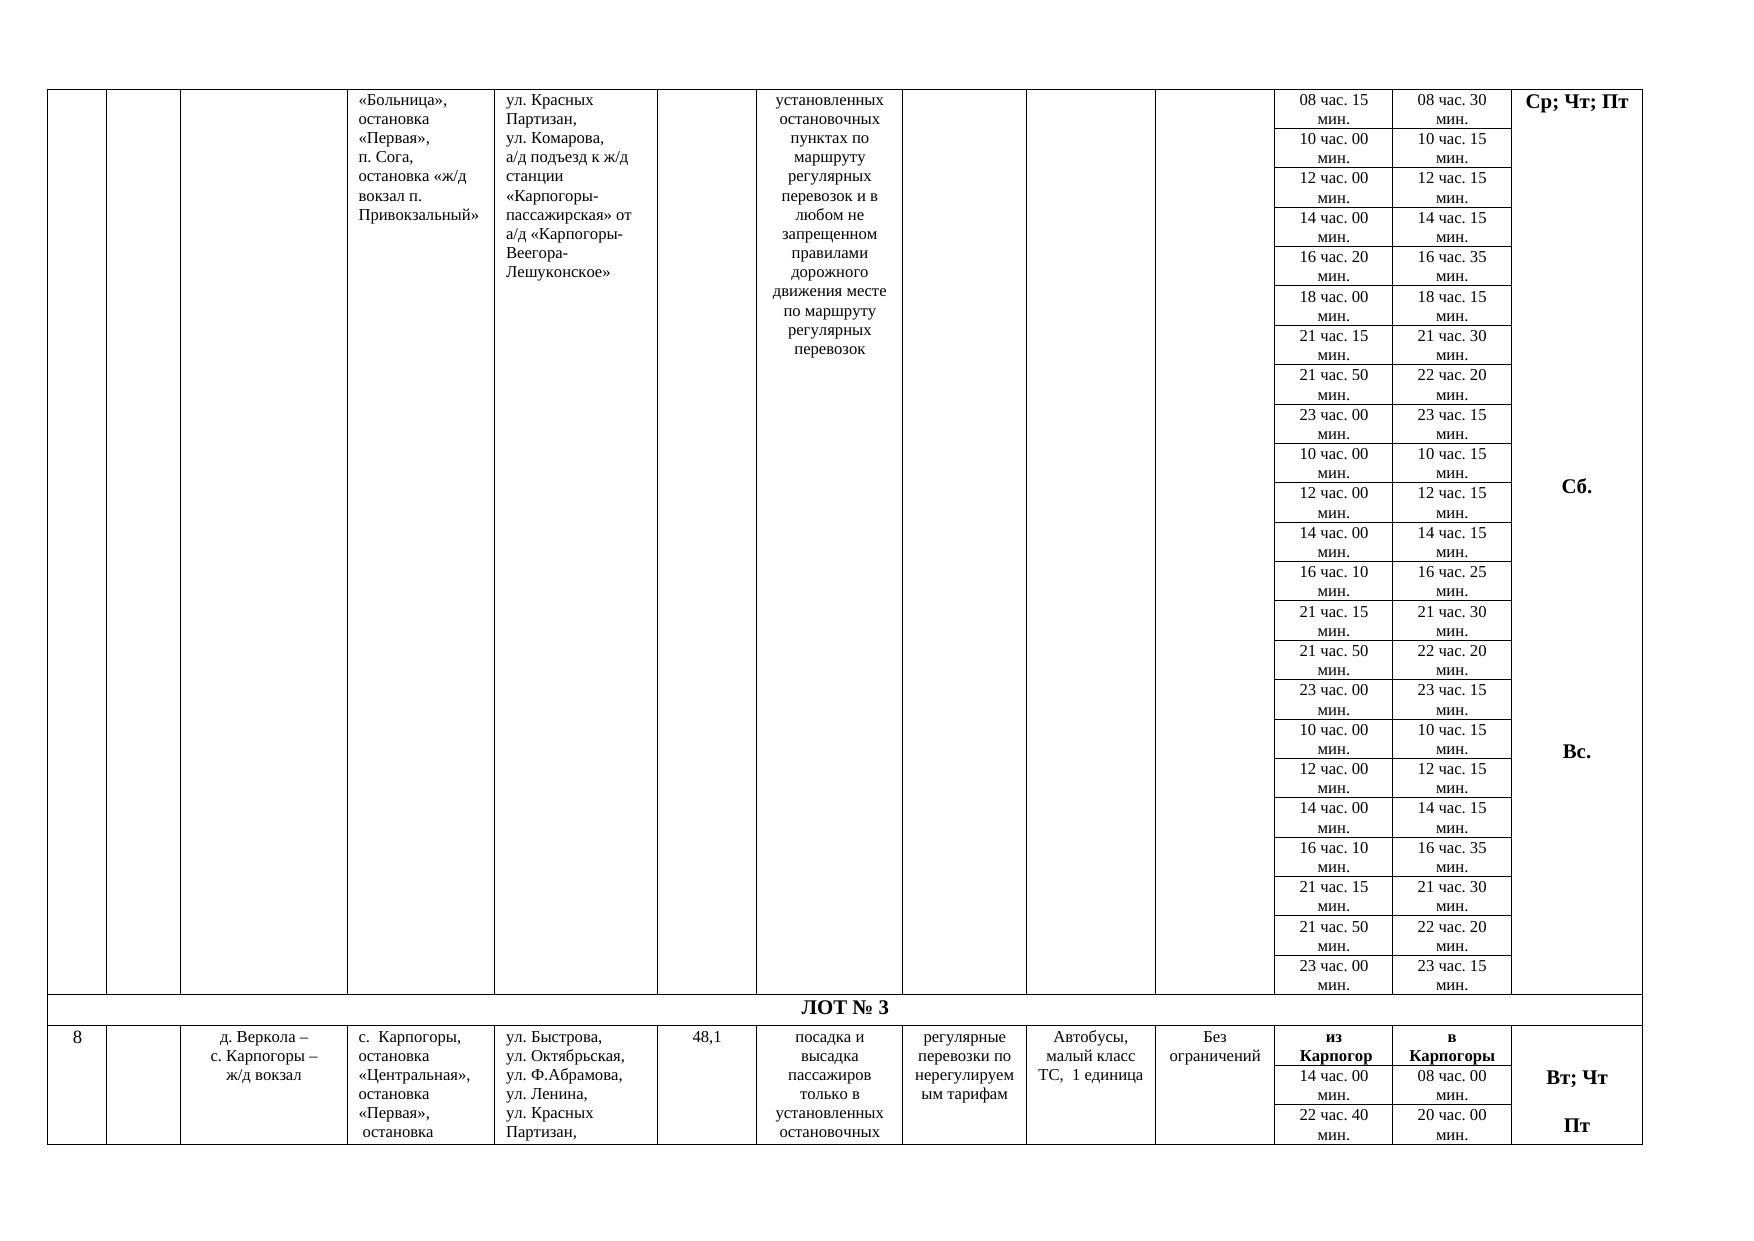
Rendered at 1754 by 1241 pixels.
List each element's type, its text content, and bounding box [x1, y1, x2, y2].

table_cell ЛОТ № 3 [48, 995, 1642, 1025]
table_cell Автобусы, малый класс ТС, 1 единица [1027, 1026, 1155, 1143]
table_cell 21 час. 15 мин. [1275, 326, 1392, 364]
table_cell из Карпогор [1275, 1026, 1392, 1065]
table_cell 14 час. 00 мин. [1275, 798, 1392, 837]
table_cell 21 час. 30 мин. [1393, 877, 1511, 915]
table_cell 10 час. 00 мин. [1275, 444, 1392, 482]
table_cell д. Веркола – с. Карпогоры – ж/д вокзал [181, 1026, 347, 1143]
table_cell 12 час. 15 мин. [1393, 483, 1511, 522]
table_cell 12 час. 15 мин. [1393, 759, 1511, 797]
table_cell 23 час. 15 мин. [1393, 405, 1511, 443]
table_cell 16 час. 20 мин. [1275, 247, 1392, 285]
table_cell 22 час. 20 мин. [1393, 641, 1511, 679]
table_cell посадка и высадка пассажиров только в установленных остановочных пунктах по маршруту регулярных перевозок и в любом не запрещенном правилами дорожного движения месте по маршруту регулярных перевозок [757, 1026, 902, 1143]
table_cell 20 час. 00 мин. [1393, 1105, 1511, 1143]
table_cell 10 час. 15 мин. [1393, 720, 1511, 758]
table_cell 16 час. 35 мин. [1393, 838, 1511, 876]
table_cell 23 час. 15 мин. [1393, 680, 1511, 718]
table_cell 21 час. 30 мин. [1393, 326, 1511, 364]
table_cell 21 час. 15 мин. [1275, 877, 1392, 915]
table_cell 12 час. 00 мин. [1275, 483, 1392, 522]
table_cell 14 час. 00 мин. [1275, 208, 1392, 246]
table_cell 8 [48, 1026, 106, 1143]
table_cell 14 час. 00 мин. [1275, 523, 1392, 561]
table_cell 18 час. 00 мин. [1275, 286, 1392, 325]
table_cell Вт; Чт Пт Вс [1512, 1026, 1642, 1143]
table_cell 16 час. 25 мин. [1393, 562, 1511, 600]
table_cell 22 час. 40 мин. [1275, 1105, 1392, 1143]
table_cell 21 час. 50 мин. [1275, 641, 1392, 679]
table_cell регулярные перевозки по нерегулируемым тарифам [903, 1026, 1026, 1143]
table_cell 14 час. 15 мин. [1393, 523, 1511, 561]
table_cell 08 час. 15 мин. [1275, 90, 1392, 128]
table_cell 12 час. 00 мин. [1275, 759, 1392, 797]
table_cell 14 час. 00 мин. [1275, 1066, 1392, 1104]
table_cell [107, 1026, 180, 1143]
table_cell 16 час. 35 мин. [1393, 247, 1511, 285]
table_cell в Карпогоры [1393, 1026, 1511, 1065]
table_cell 48,1 [658, 1026, 756, 1143]
table_cell 18 час. 15 мин. [1393, 286, 1511, 325]
table_cell 22 час. 20 мин. [1393, 916, 1511, 955]
table_cell 12 час. 15 мин. [1393, 168, 1511, 207]
table_cell 16 час. 10 мин. [1275, 838, 1392, 876]
table_cell 10 час. 00 мин. [1275, 129, 1392, 167]
table_cell 08 час. 30 мин. [1393, 90, 1511, 128]
table_cell 12 час. 00 мин. [1275, 168, 1392, 207]
table_cell 08 час. 00 мин. [1393, 1066, 1511, 1104]
table_cell 21 час. 15 мин. [1275, 601, 1392, 640]
table_cell 14 час. 15 мин. [1393, 798, 1511, 837]
table_cell с. Карпогоры, остановка «Центральная», остановка «Первая», остановка «Больница», остановка «ж/д вокзал п. Привокзальный», д. Ваймуша, д. Айнова, д. Церкова, д. Ёркино, д. Кушкопала, д. Веркола [348, 1026, 494, 1143]
table_cell 21 час. 50 мин. [1275, 365, 1392, 403]
table_cell 23 час. 00 мин. [1275, 956, 1392, 994]
table_cell Без ограничений [1156, 1026, 1274, 1143]
table_cell 23 час. 00 мин. [1275, 405, 1392, 443]
table_cell 14 час. 15 мин. [1393, 208, 1511, 246]
table_cell 22 час. 20 мин. [1393, 365, 1511, 403]
table_cell 21 час. 50 мин. [1275, 916, 1392, 955]
table_cell 23 час. 00 мин. [1275, 680, 1392, 718]
table_cell 10 час. 00 мин. [1275, 720, 1392, 758]
table_cell 10 час. 15 мин. [1393, 444, 1511, 482]
table_cell 16 час. 10 мин. [1275, 562, 1392, 600]
table_cell 10 час. 15 мин. [1393, 129, 1511, 167]
table_cell 21 час. 30 мин. [1393, 601, 1511, 640]
table_cell 23 час. 15 мин. [1393, 956, 1511, 994]
